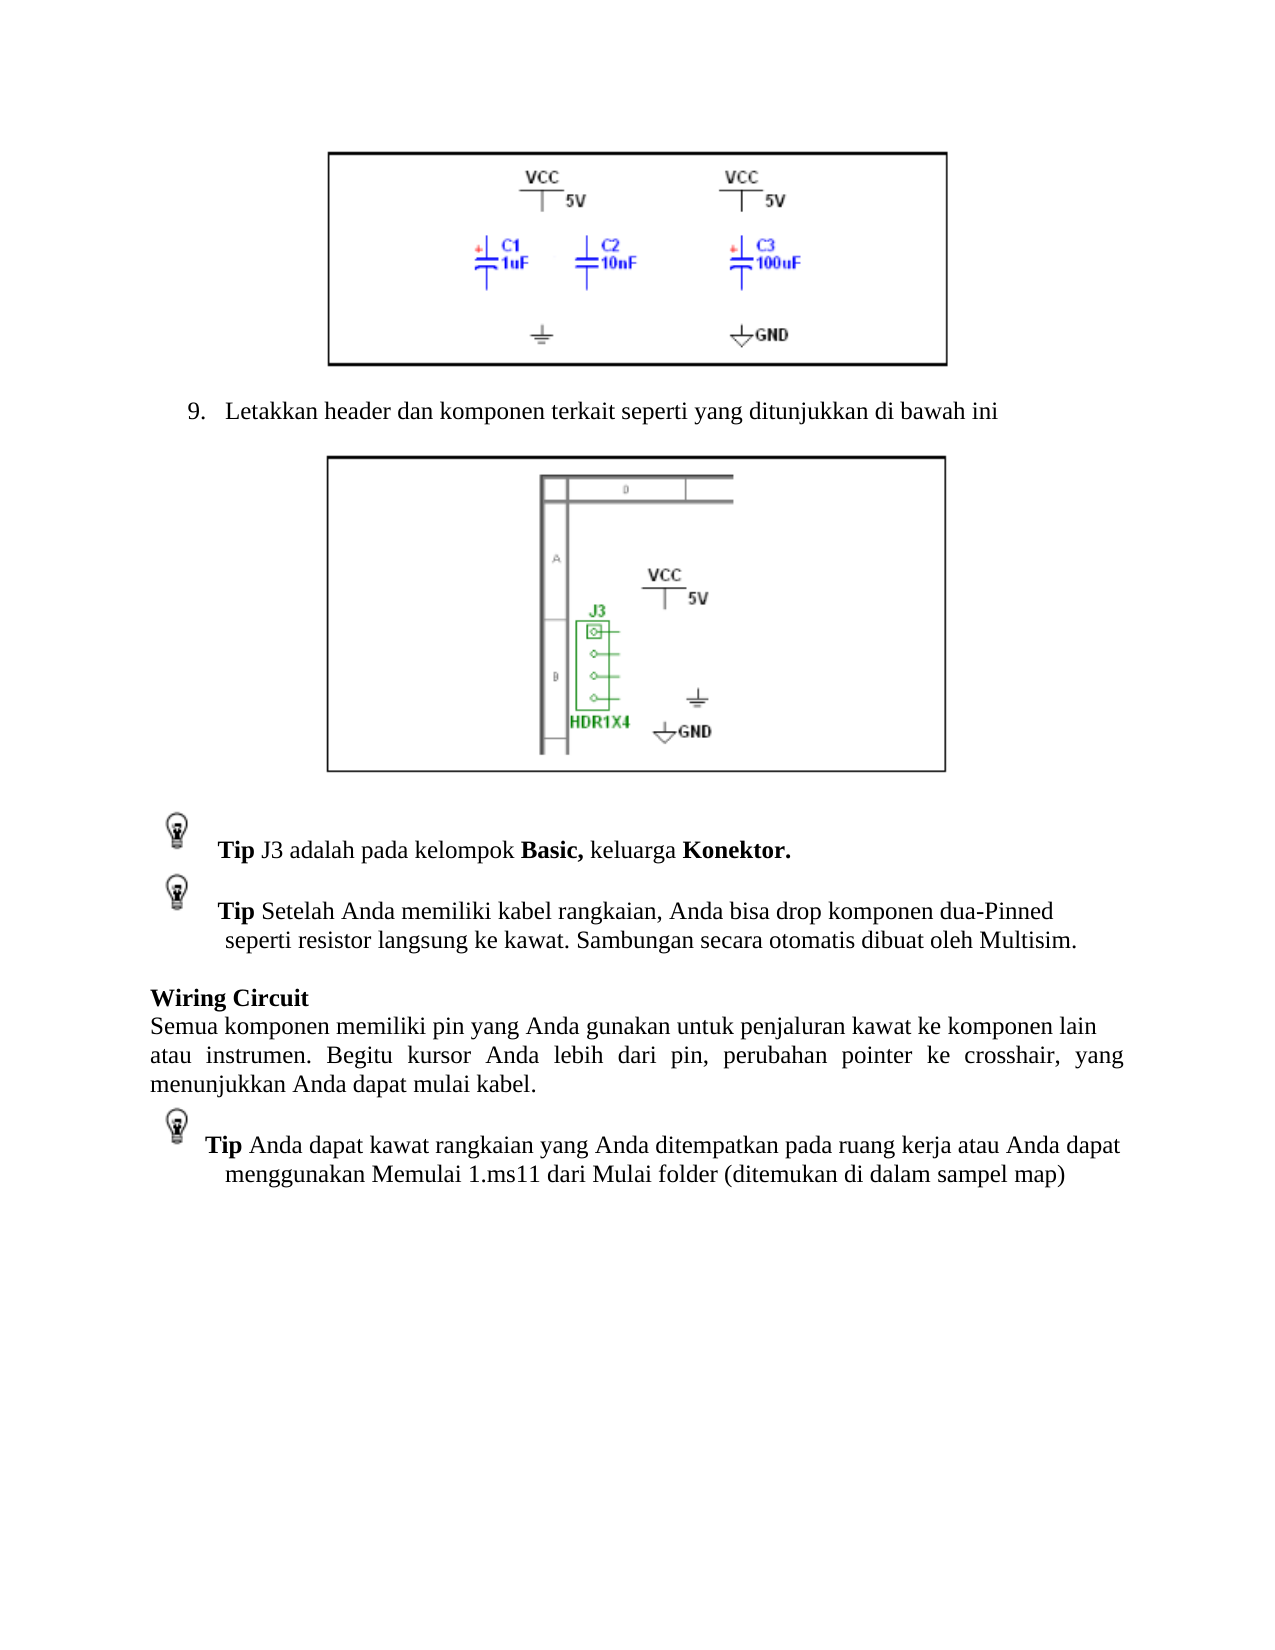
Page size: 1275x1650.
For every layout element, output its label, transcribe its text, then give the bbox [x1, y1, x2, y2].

text atau instrumen. Begitu kursor Anda lebih dari pin, perubahan pointer ke crosshair, yang menunjukkan Anda dapat mulai kabel. [150, 1040, 1125, 1098]
text Tip J3 adalah pada kelompok Basic, keluarga Konektor. [150, 802, 1125, 863]
picture [150, 801, 205, 859]
text Semua komponen memiliki pin yang Anda gunakan untuk penjaluran kawat ke komponen lain [150, 1011, 1125, 1040]
text Wiring Circuit [150, 983, 1125, 1011]
text Tip Anda dapat kawat rangkaian yang Anda ditempatkan pada ruang kerja atau Anda dapat menggunakan Memulai 1.ms11 dari Mulai folder (ditemukan di dalam sampel map) [150, 1098, 1125, 1188]
picture [325, 150, 951, 368]
text Tip Setelah Anda memiliki kabel rangkaian, Anda bisa drop komponen dua-Pinned seperti resistor langsung ke kawat. Sambungan secara otomatis dibuat oleh Multisim. [150, 863, 1125, 954]
picture [150, 863, 205, 920]
picture [324, 453, 951, 777]
picture [150, 1097, 205, 1154]
list Letakkan header dan komponen terkait seperti yang ditunjukkan di bawah ini [187, 396, 1125, 425]
